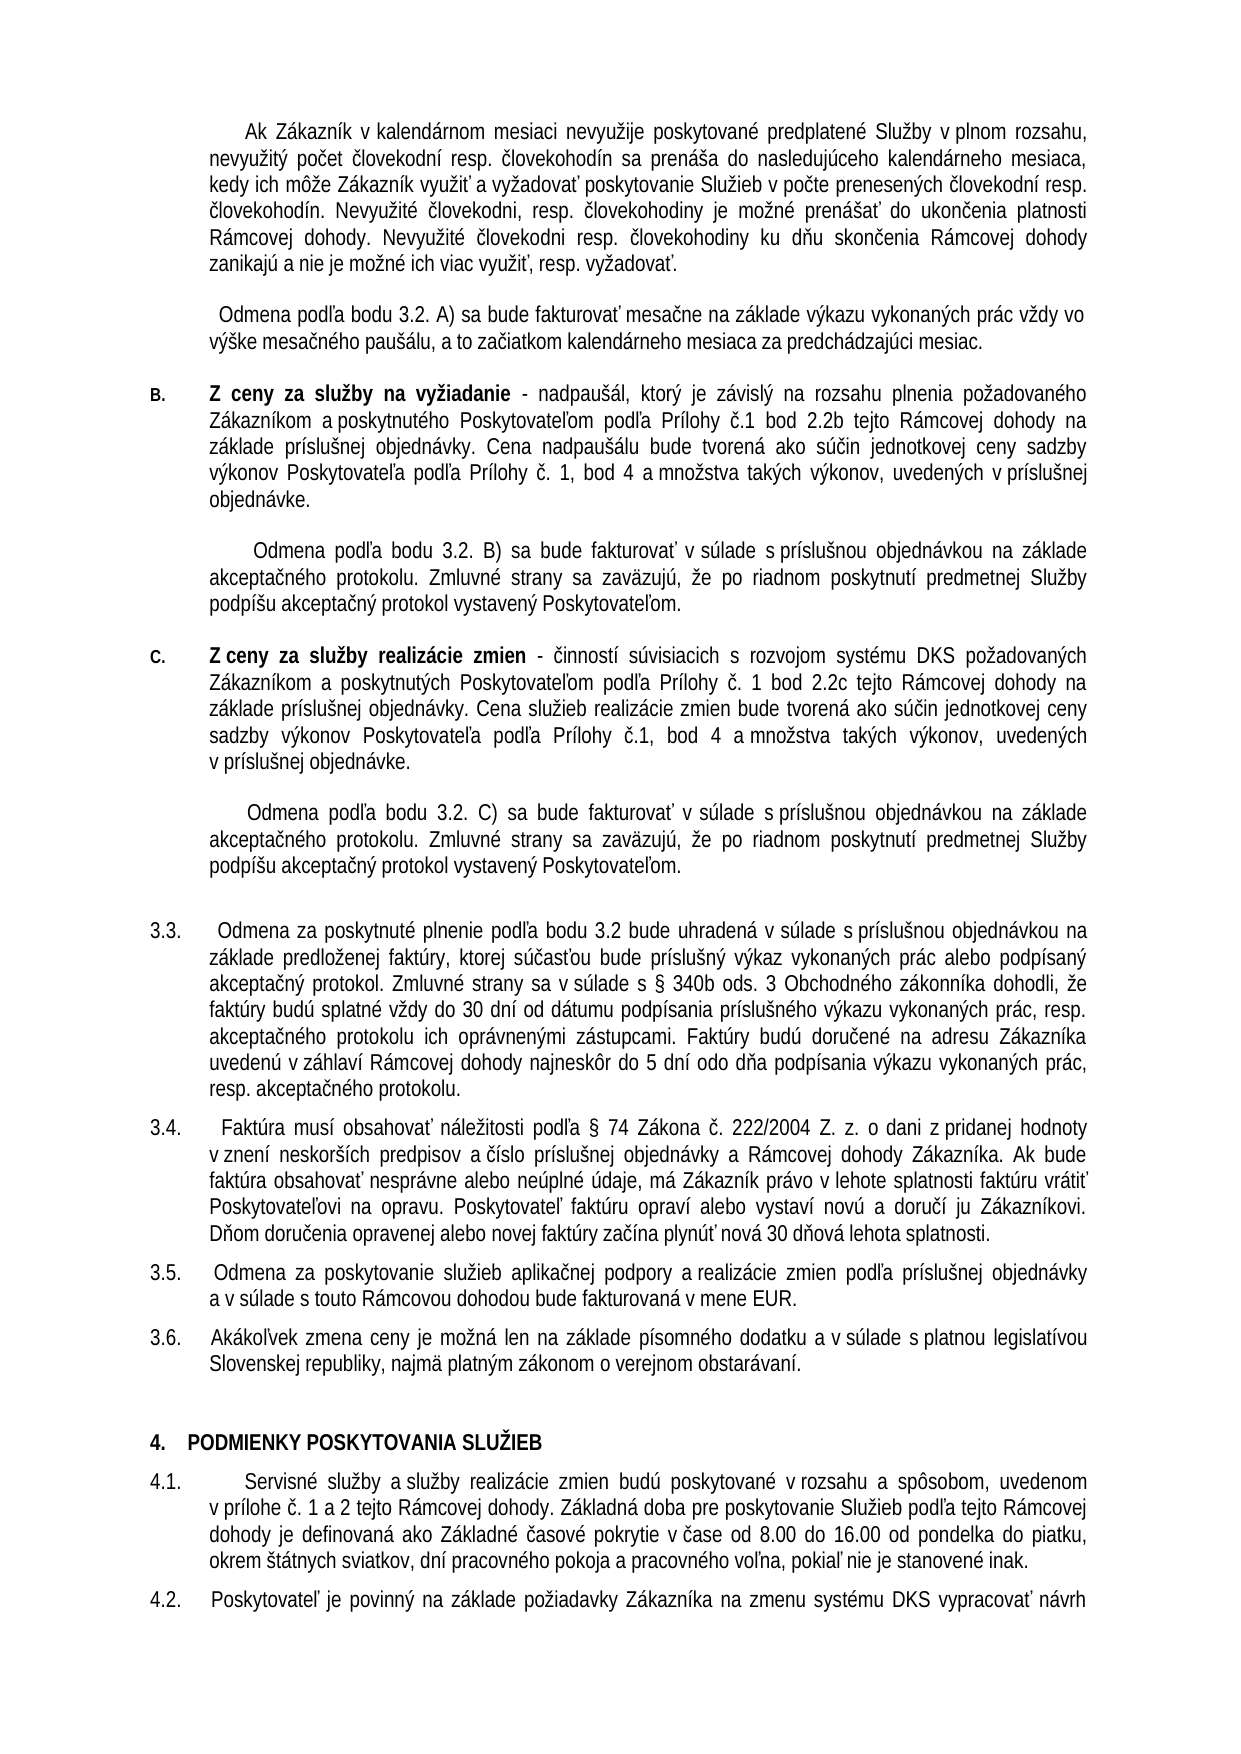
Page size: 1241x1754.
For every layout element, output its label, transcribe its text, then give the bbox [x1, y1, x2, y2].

text Odmena podľa bodu 3.2. C) sa bude fakturovať v súlade s príslušnou objednávkou na základe akceptačného protokolu. Zmluvné strany sa zaväzujú, že po riadnom poskytnutí predmetnej Služby podpíšu akceptačný protokol vystavený Poskytovateľom. [150, 799, 1087, 878]
text Odmena podľa bodu 3.2. A) sa bude fakturovať mesačne na základe výkazu vykonaných prác vždy vo výške mesačného paušálu, a to začiatkom kalendárneho mesiaca za predchádzajúci mesiac. [150, 301, 1087, 354]
list Z ceny za služby realizácie zmien - činností súvisiacich s rozvojom systému DKS požadovaných Zákazníkom a poskytnutých Poskytovateľom podľa Prílohy č. 1 bod 2.2c tejto Rámcovej dohody na základe príslušnej objednávky. Cena služieb realizácie zmien bude tvorená ako súčin jednotkovej ceny sadzby výkonov Poskytovateľa podľa Prílohy č.1, bod 4 a množstva takých výkonov, uvedených v príslušnej objednávke. [150, 642, 1087, 774]
list Odmena za poskytovanie služieb aplikačnej podpory a realizácie zmien podľa príslušnej objednávky a v súlade s touto Rámcovou dohodou bude fakturovaná v mene EUR. [150, 1258, 1087, 1311]
list Servisné služby a služby realizácie zmien budú poskytované v rozsahu a spôsobom, uvedenom v prílohe č. 1 a 2 tejto Rámcovej dohody. Základná doba pre poskytovanie Služieb podľa tejto Rámcovej dohody je definovaná ako Základné časové pokrytie v čase od 8.00 do 16.00 od pondelka do piatku, okrem štátnych sviatkov, dní pracovného pokoja a pracovného voľna, pokiaľ nie je stanovené inak. [150, 1468, 1087, 1573]
list Odmena za poskytnuté plnenie podľa bodu 3.2 bude uhradená v súlade s príslušnou objednávkou na základe predloženej faktúry, ktorej súčasťou bude príslušný výkaz vykonaných prác alebo podpísaný akceptačný protokol. Zmluvné strany sa v súlade s § 340b ods. 3 Obchodného zákonníka dohodli, že faktúry budú splatné vždy do 30 dní od dátumu podpísania príslušného výkazu vykonaných prác, resp. akceptačného protokolu ich oprávnenými zástupcami. Faktúry budú doručené na adresu Zákazníka uvedenú v záhlaví Rámcovej dohody najneskôr do 5 dní odo dňa podpísania výkazu vykonaných prác, resp. akceptačného protokolu. [150, 917, 1087, 1102]
list PODMIENKY POSKYTOVANIA SLUŽIEB [150, 1429, 1087, 1455]
list Faktúra musí obsahovať náležitosti podľa § 74 Zákona č. 222/2004 Z. z. o dani z pridanej hodnoty v znení neskorších predpisov a číslo príslušnej objednávky a Rámcovej dohody Zákazníka. Ak bude faktúra obsahovať nesprávne alebo neúplné údaje, má Zákazník právo v lehote splatnosti faktúru vrátiť Poskytovateľovi na opravu. Poskytovateľ faktúru opraví alebo vystaví novú a doručí ju Zákazníkovi. Dňom doručenia opravenej alebo novej faktúry začína plynúť nová 30 dňová lehota splatnosti. [150, 1114, 1087, 1246]
text Ak Zákazník v kalendárnom mesiaci nevyužije poskytované predplatené Služby v plnom rozsahu, nevyužitý počet človekodní resp. človekohodín sa prenáša do nasledujúceho kalendárneho mesiaca, kedy ich môže Zákazník využiť a vyžadovať poskytovanie Služieb v počte prenesených človekodní resp. človekohodín. Nevyužité človekodni, resp. človekohodiny je možné prenášať do ukončenia platnosti Rámcovej dohody. Nevyužité človekodni resp. človekohodiny ku dňu skončenia Rámcovej dohody zanikajú a nie je možné ich viac využiť, resp. vyžadovať. [150, 118, 1087, 276]
text Odmena podľa bodu 3.2. B) sa bude fakturovať v súlade s príslušnou objednávkou na základe akceptačného protokolu. Zmluvné strany sa zaväzujú, že po riadnom poskytnutí predmetnej Služby podpíšu akceptačný protokol vystavený Poskytovateľom. [150, 537, 1087, 616]
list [150, 1586, 1087, 1612]
list Z ceny za služby na vyžiadanie - nadpaušál, ktorý je závislý na rozsahu plnenia požadovaného Zákazníkom a poskytnutého Poskytovateľom podľa Prílohy č.1 bod 2.2b tejto Rámcovej dohody na základe príslušnej objednávky. Cena nadpaušálu bude tvorená ako súčin jednotkovej ceny sadzby výkonov Poskytovateľa podľa Prílohy č. 1, bod 4 a množstva takých výkonov, uvedených v príslušnej objednávke. [150, 380, 1087, 512]
list Akákoľvek zmena ceny je možná len na základe písomného dodatku a v súlade s platnou legislatívou Slovenskej republiky, najmä platným zákonom o verejnom obstarávaní. [150, 1324, 1087, 1376]
